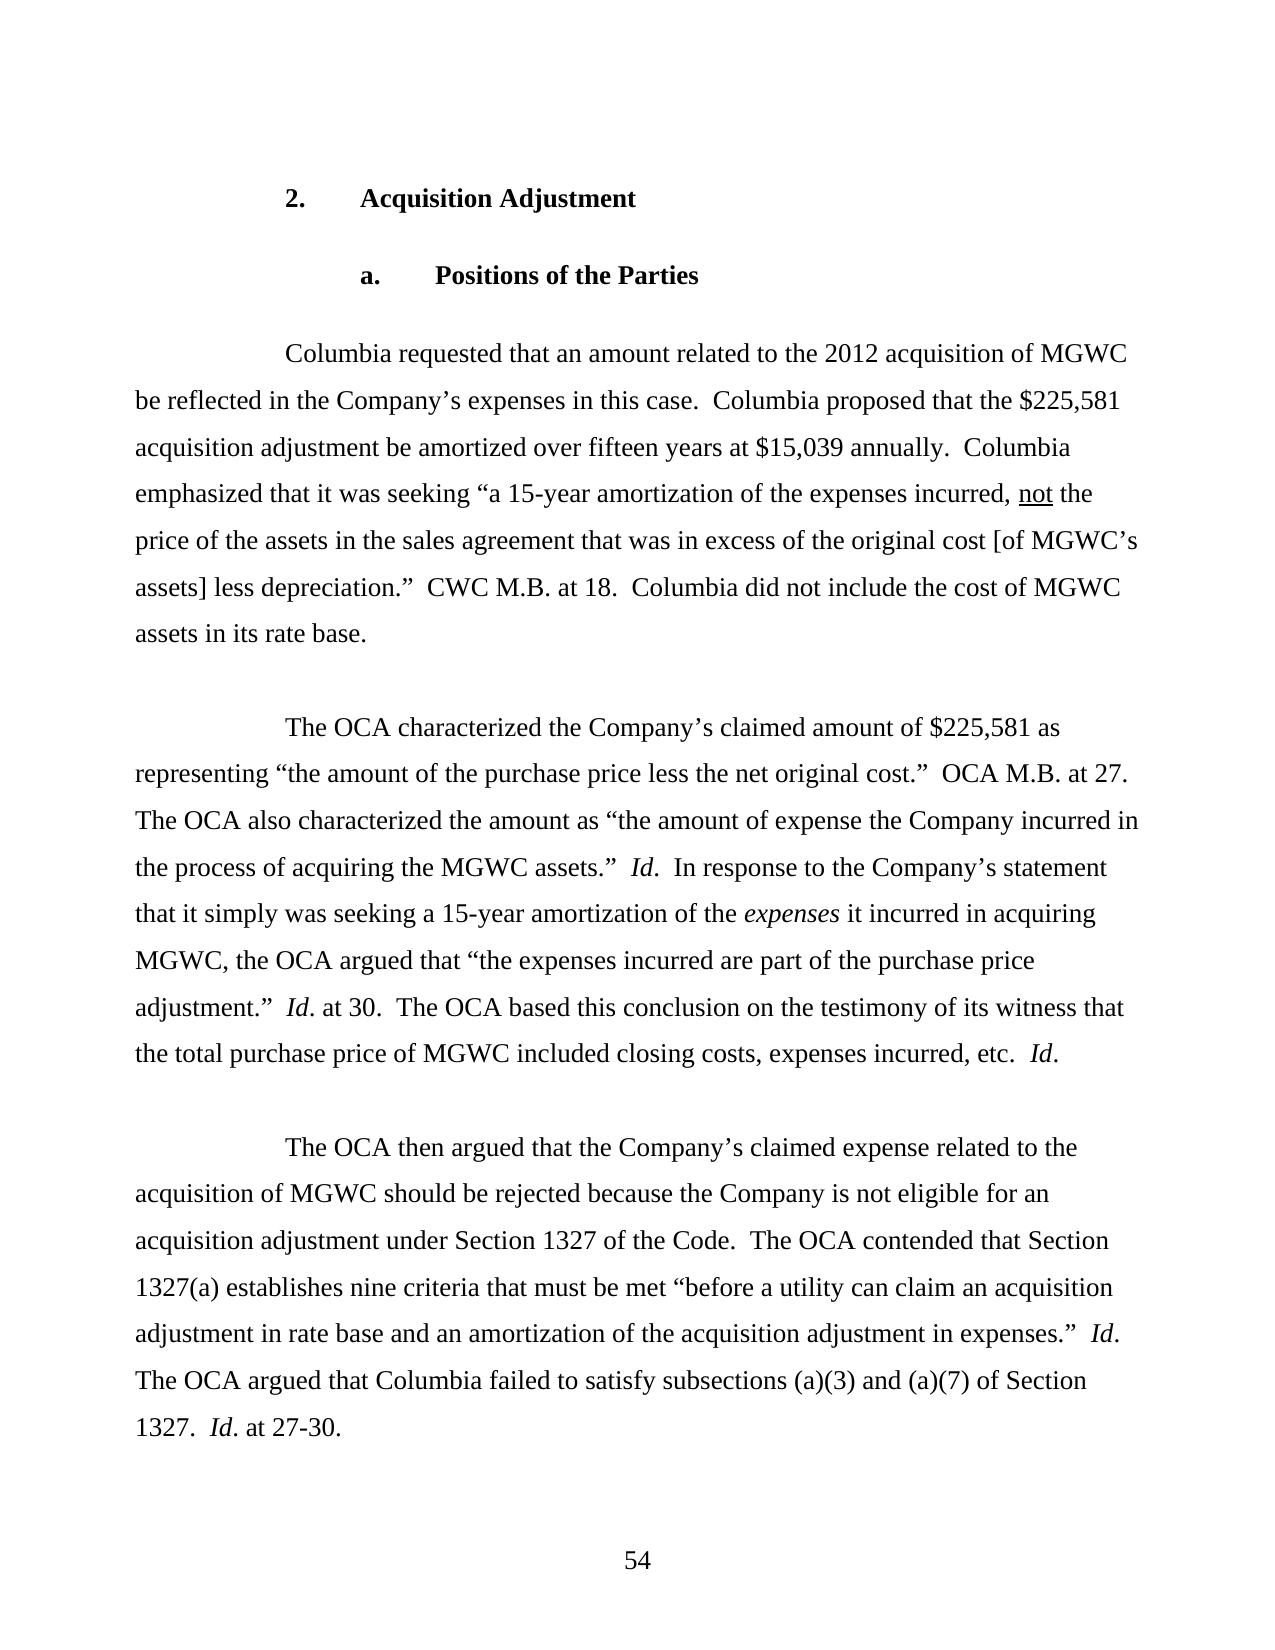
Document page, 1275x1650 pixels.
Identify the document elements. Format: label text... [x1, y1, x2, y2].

text a. Positions of the Parties [135, 259, 1140, 291]
text Columbia requested that an amount related to the 2012 acquisition of MGWC be reflected in the Company’s expenses in this case. Columbia proposed that the $225,581 acquisition adjustment be amortized over fifteen years at $15,039 annually. Columbia emphasized that it was seeking “a 15-year amortization of the expenses incurred, not the price of the assets in the sales agreement that was in excess of the original cost [of MGWC’s assets] less depreciation.” CWC M.B. at 18. Columbia did not include the cost of MGWC assets in its rate base. [135, 337, 1140, 648]
subtitle 2. Acquisition Adjustment [285, 182, 1140, 213]
text The OCA then argued that the Company’s claimed expense related to the acquisition of MGWC should be rejected because the Company is not eligible for an acquisition adjustment under Section 1327 of the Code. The OCA contended that Section 1327(a) establishes nine criteria that must be met “before a utility can claim an acquisition adjustment in rate base and an amortization of the acquisition adjustment in expenses.” Id. The OCA argued that Columbia failed to satisfy subsections (a)(3) and (a)(7) of Section 1327. Id. at 27-30. [135, 1131, 1140, 1442]
text The OCA characterized the Company’s claimed amount of $225,581 as representing “the amount of the purchase price less the net original cost.” OCA M.B. at 27. The OCA also characterized the amount as “the amount of expense the Company incurred in the process of acquiring the MGWC assets.” Id. In response to the Company’s statement that it simply was seeking a 15-year amortization of the expenses it incurred in acquiring MGWC, the OCA argued that “the expenses incurred are part of the purchase price adjustment.” Id. at 30. The OCA based this conclusion on the testimony of its witness that the total purchase price of MGWC included closing costs, expenses incurred, etc. Id. [135, 711, 1140, 1068]
